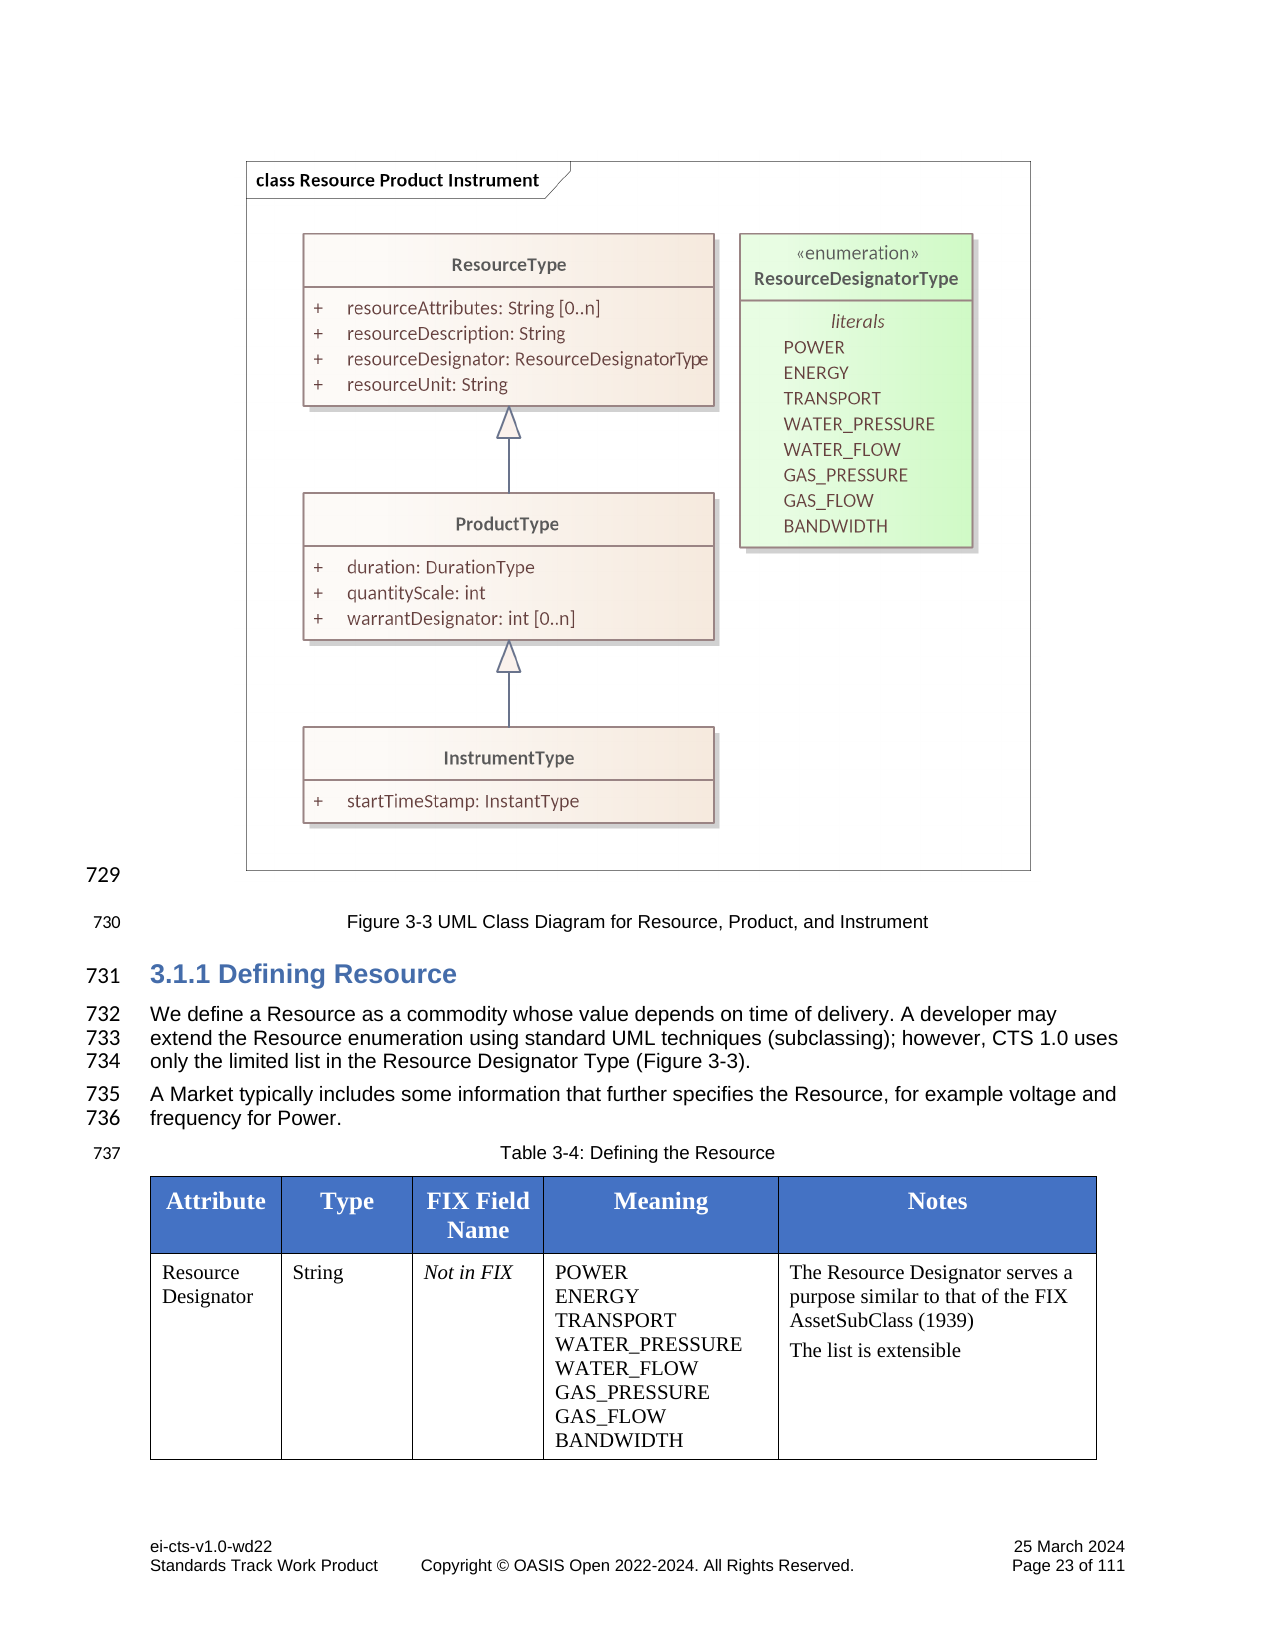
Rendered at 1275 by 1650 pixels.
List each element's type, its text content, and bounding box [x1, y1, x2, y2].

table_header Meaning [544, 1177, 778, 1253]
table_cell POWER ENERGY TRANSPORT WATER_PRESSURE WATER_FLOW GAS_PRESSURE GAS_FLOW BANDWIDTH [544, 1254, 778, 1459]
subtitle Defining Resource [150, 958, 1125, 989]
table_cell String [282, 1254, 412, 1459]
table_header Type [282, 1177, 412, 1253]
text A Market typically includes some information that further specifies the Resource, for example voltage and frequency for Power. [150, 1082, 1125, 1129]
table_cell The Resource Designator serves a purpose similar to that of the FIX AssetSubClass (1939) The list is extensible [779, 1254, 1096, 1459]
picture [234, 150, 1042, 882]
table_cell Not in FIX [413, 1254, 543, 1459]
table_header Notes [779, 1177, 1096, 1253]
table_header FIX Field Name [413, 1177, 543, 1253]
table_header Attribute [151, 1177, 281, 1253]
table_cell Resource Designator [151, 1254, 281, 1459]
